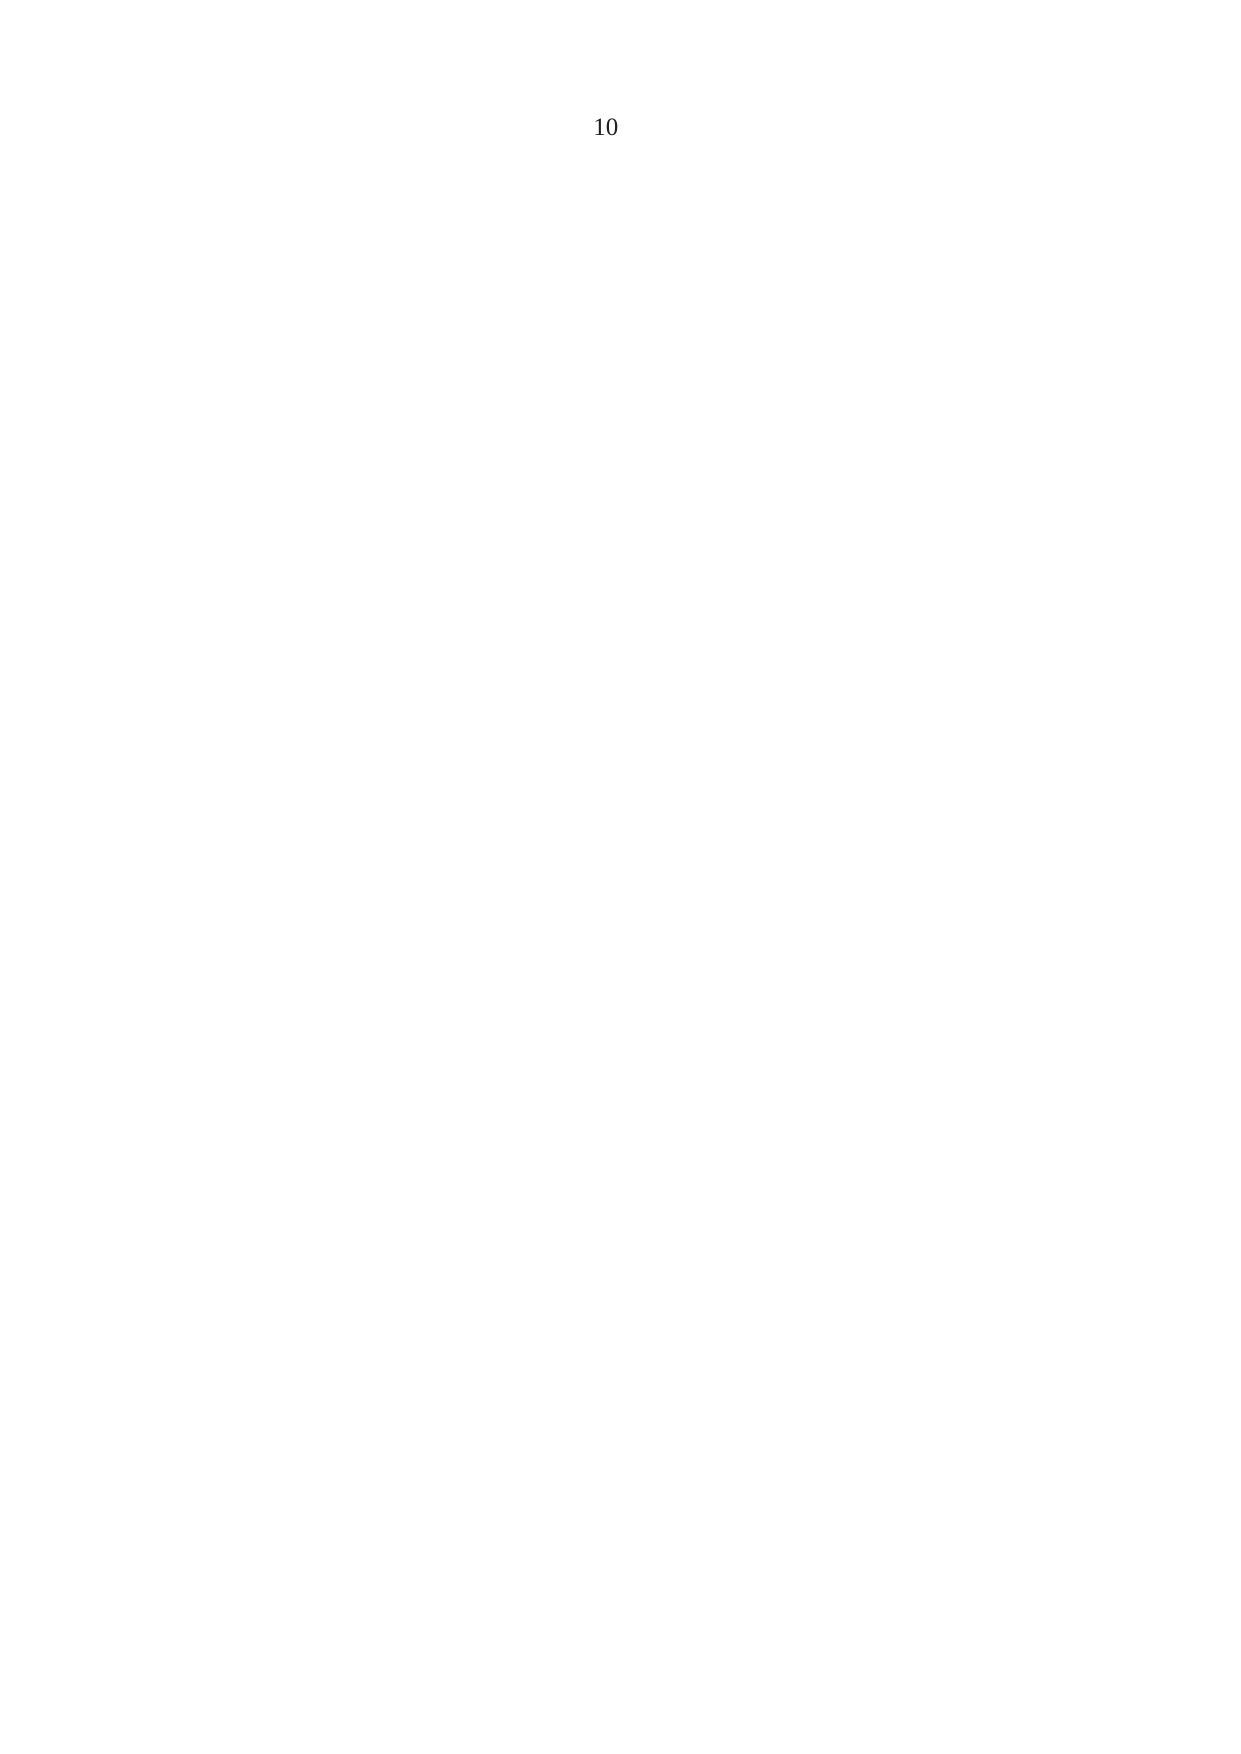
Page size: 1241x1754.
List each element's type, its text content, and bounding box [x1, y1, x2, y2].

text 10 [103, 112, 1108, 141]
